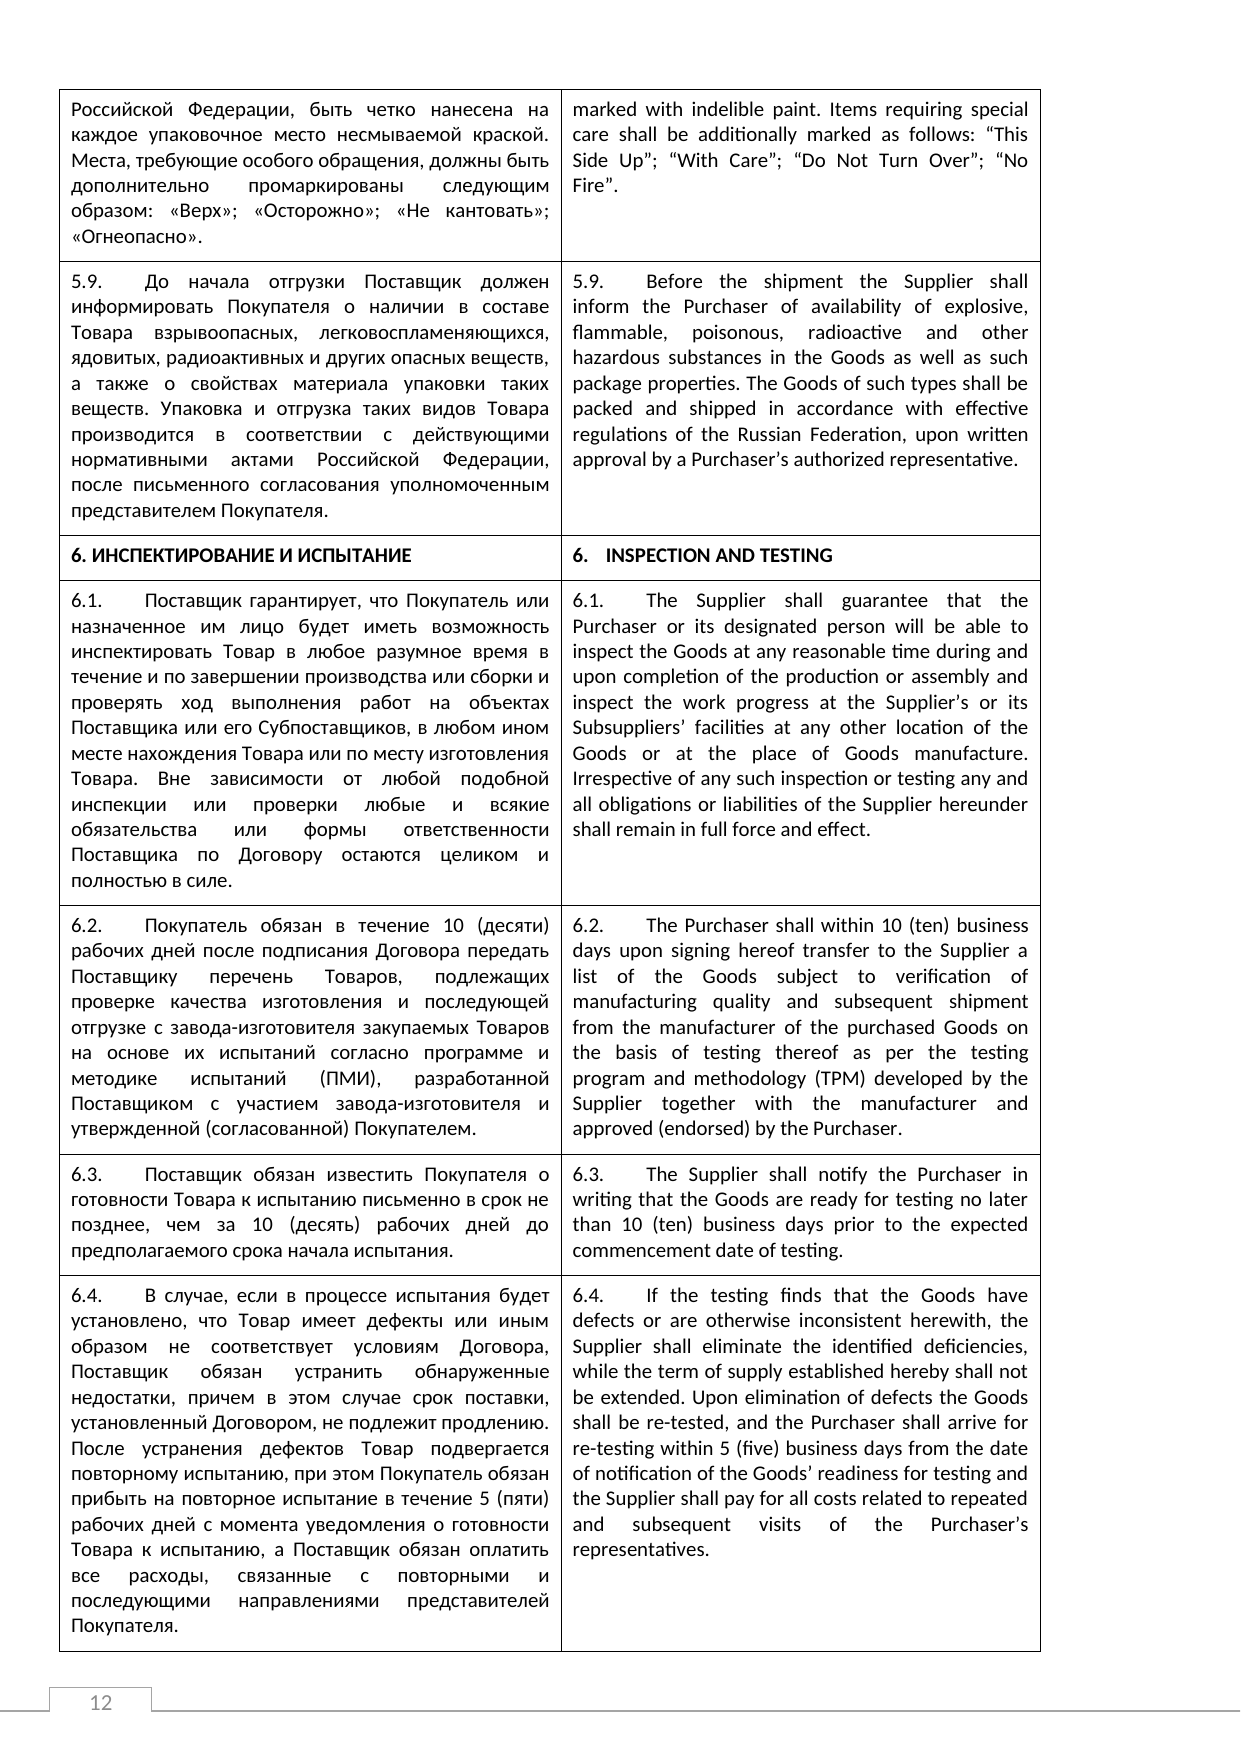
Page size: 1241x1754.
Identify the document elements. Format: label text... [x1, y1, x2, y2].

table_cell 6.4. If the testing finds that the Goods have defects or are otherwise inconsistent herewith, the Supplier shall eliminate the identified deficiencies, while the term of supply established hereby shall not be extended. Upon elimination of defects the Goods shall be re-tested, and the Purchaser shall arrive for re-testing within 5 (five) business days from the date of notification of the Goods’ readiness for testing and the Supplier shall pay for all costs related to repeated and subsequent visits of the Purchaser’s representatives. [562, 1276, 1040, 1651]
table_cell 6. ИНСПЕКТИРОВАНИЕ И ИСПЫТАНИЕ [60, 536, 561, 580]
table_cell 6.1. Поставщик гарантирует, что Покупатель или назначенное им лицо будет иметь возможность инспектировать Товар в любое разумное время в течение и по завершении производства или сборки и проверять ход выполнения работ на объектах Поставщика или его Субпоставщиков, в любом ином месте нахождения Товара или по месту изготовления Товара. Вне зависимости от любой подобной инспекции или проверки любые и всякие обязательства или формы ответственности Поставщика по Договору остаются целиком и полностью в силе. [60, 581, 561, 905]
table_cell 6.1. The Supplier shall guarantee that the Purchaser or its designated person will be able to inspect the Goods at any reasonable time during and upon completion of the production or assembly and inspect the work progress at the Supplier’s or its Subsuppliers’ facilities at any other location of the Goods or at the place of Goods manufacture. Irrespective of any such inspection or testing any and all obligations or liabilities of the Supplier hereunder shall remain in full force and effect. [562, 581, 1040, 905]
table_cell 5.9. До начала отгрузки Поставщик должен информировать Покупателя о наличии в составе Товара взрывоопасных, легковоспламеняющихся, ядовитых, радиоактивных и других опасных веществ, а также о свойствах материала упаковки таких веществ. Упаковка и отгрузка таких видов Товара производится в соответствии с действующими нормативными актами Российской Федерации, после письменного согласования уполномоченным представителем Покупателя. [60, 262, 561, 535]
table_cell 6.4. В случае, если в процессе испытания будет установлено, что Товар имеет дефекты или иным образом не соответствует условиям Договора, Поставщик обязан устранить обнаруженные недостатки, причем в этом случае срок поставки, установленный Договором, не подлежит продлению. После устранения дефектов Товар подвергается повторному испытанию, при этом Покупатель обязан прибыть на повторное испытание в течение 5 (пяти) рабочих дней с момента уведомления о готовности Товара к испытанию, а Поставщик обязан оплатить все расходы, связанные с повторными и последующими направлениями представителей Покупателя. [60, 1276, 561, 1651]
table_cell 6.3. The Supplier shall notify the Purchaser in writing that the Goods are ready for testing no later than 10 (ten) business days prior to the expected commencement date of testing. [562, 1155, 1040, 1275]
table_cell 6.2. The Purchaser shall within 10 (ten) business days upon signing hereof transfer to the Supplier a list of the Goods subject to verification of manufacturing quality and subsequent shipment from the manufacturer of the purchased Goods on the basis of testing thereof as per the testing program and methodology (TPM) developed by the Supplier together with the manufacturer and approved (endorsed) by the Purchaser. [562, 906, 1040, 1153]
table_cell 6.3. Поставщик обязан известить Покупателя о готовности Товара к испытанию письменно в срок не позднее, чем за 10 (десять) рабочих дней до предполагаемого срока начала испытания. [60, 1155, 561, 1275]
table_cell 6.2. Покупатель обязан в течение 10 (десяти) рабочих дней после подписания Договора передать Поставщику перечень Товаров, подлежащих проверке качества изготовления и последующей отгрузке с завода-изготовителя закупаемых Товаров на основе их испытаний согласно программе и методике испытаний (ПМИ), разработанной Поставщиком с участием завода-изготовителя и утвержденной (согласованной) Покупателем. [60, 906, 561, 1153]
table_cell 5.9. Before the shipment the Supplier shall inform the Purchaser of availability of explosive, flammable, poisonous, radioactive and other hazardous substances in the Goods as well as such package properties. The Goods of such types shall be packed and shipped in accordance with effective regulations of the Russian Federation, upon written approval by a Purchaser’s authorized representative. [562, 262, 1040, 535]
table_cell 6. INSPECTION AND TESTING [562, 536, 1040, 580]
